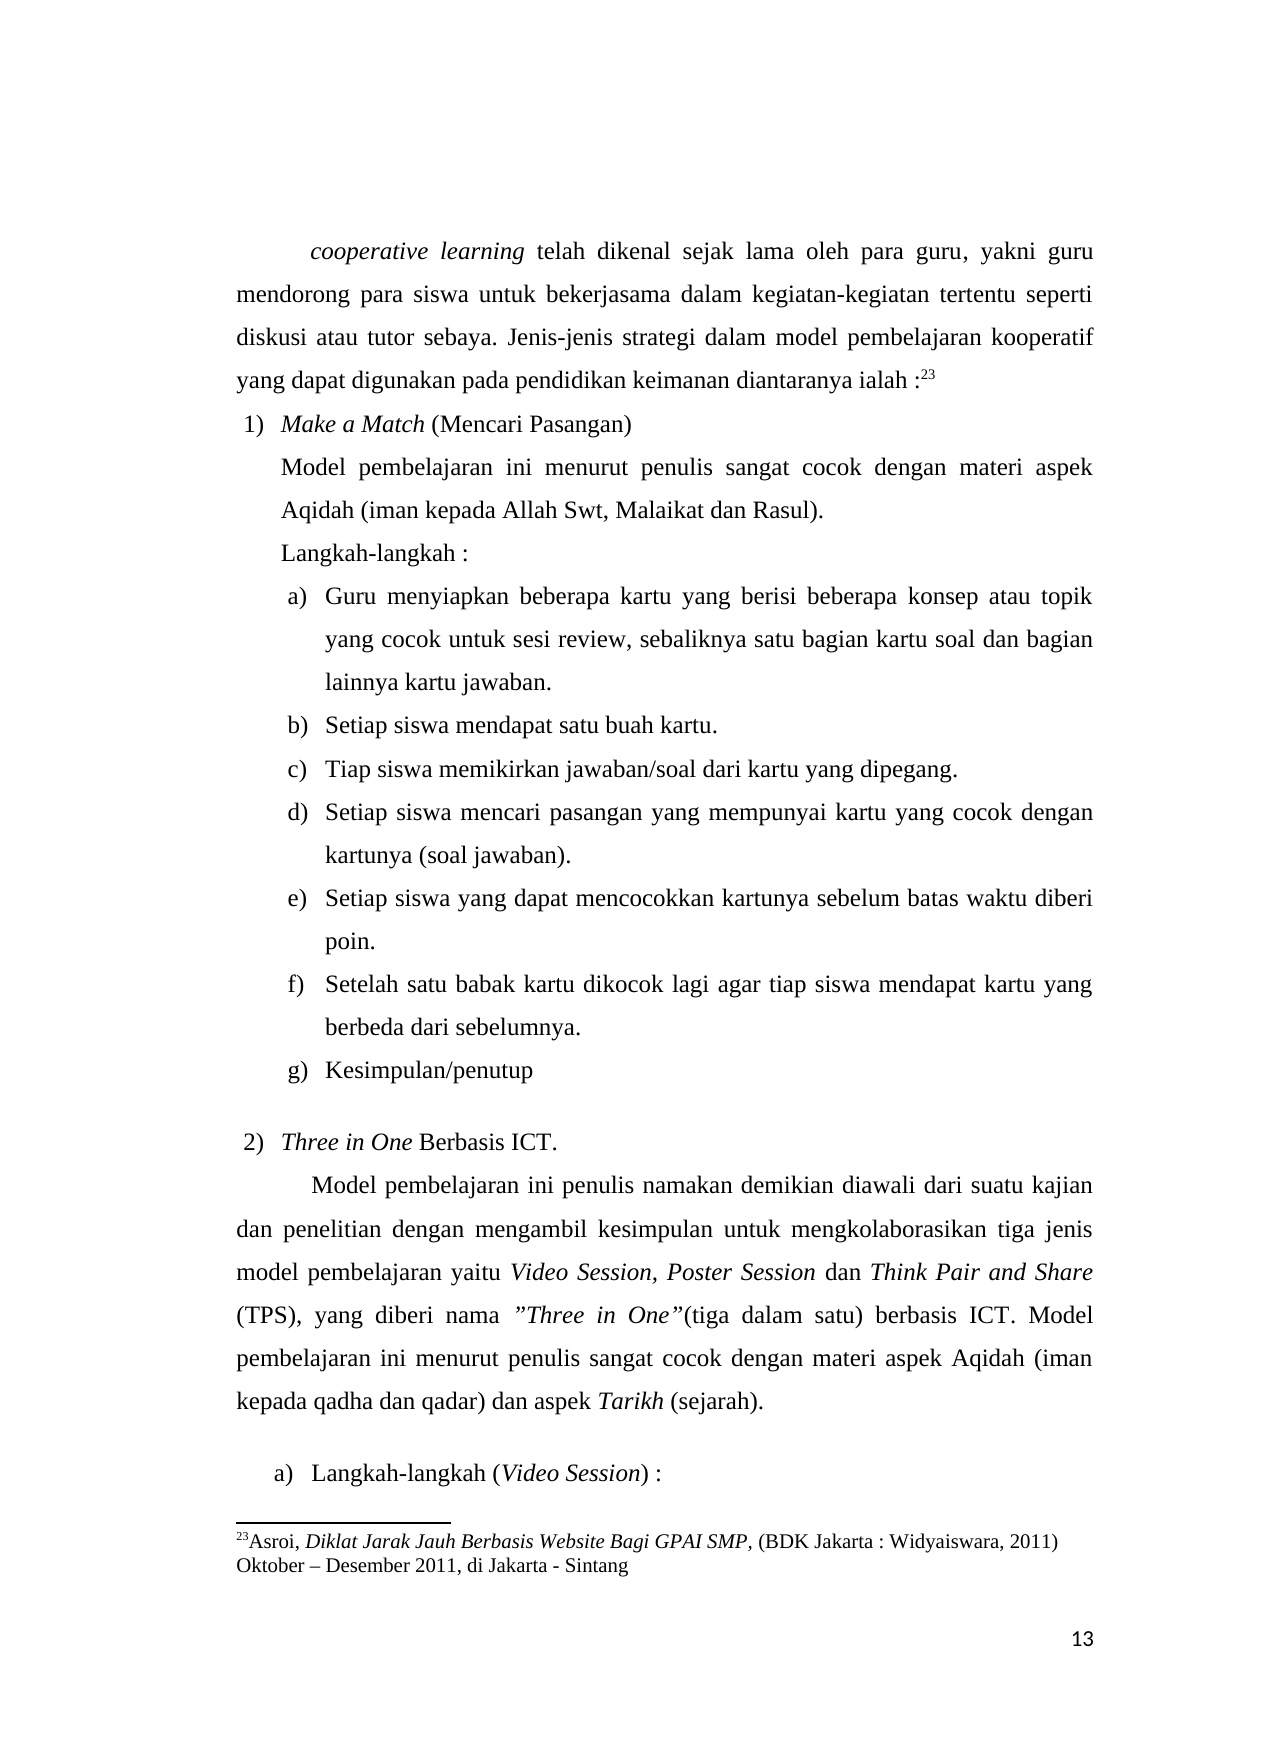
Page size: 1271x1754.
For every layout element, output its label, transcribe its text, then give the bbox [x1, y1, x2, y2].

list Guru menyiapkan beberapa kartu yang berisi beberapa konsep atau topik yang cocok untuk sesi review, sebaliknya satu bagian kartu soal dan bagian lainnya kartu jawaban. [287, 581, 1094, 696]
text cooperative learning telah dikenal sejak lama oleh para guru, yakni guru mendorong para siswa untuk bekerjasama dalam kegiatan-kegiatan tertentu seperti diskusi atau tutor sebaya. Jenis-jenis strategi dalam model pembelajaran kooperatif yang dapat digunakan pada pendidikan keimanan diantaranya ialah : [236, 236, 1094, 394]
list Tiap siswa memikirkan jawaban/soal dari kartu yang dipegang. [287, 754, 1094, 782]
list Langkah-langkah (Video Session) : [274, 1458, 1094, 1487]
list Kesimpulan/penutup [287, 1056, 1094, 1084]
list Setelah satu babak kartu dikocok lagi agar tiap siswa mendapat kartu yang berbeda dari sebelumnya. [287, 969, 1094, 1041]
list Setiap siswa mencari pasangan yang mempunyai kartu yang cocok dengan kartunya (soal jawaban). [287, 797, 1094, 869]
text Model pembelajaran ini penulis namakan demikian diawali dari suatu kajian dan penelitian dengan mengambil kesimpulan untuk mengkolaborasikan tiga jenis model pembelajaran yaitu Video Session, Poster Session dan Think Pair and Share (TPS), yang diberi nama ”Three in One”(tiga dalam satu) berbasis ICT. Model pembelajaran ini menurut penulis sangat cocok dengan materi aspek Aqidah (iman kepada qadha dan qadar) dan aspek Tarikh (sejarah). [236, 1171, 1094, 1415]
list Setiap siswa mendapat satu buah kartu. [287, 711, 1094, 739]
text Model pembelajaran ini menurut penulis sangat cocok dengan materi aspek Aqidah (iman kepada Allah Swt, Malaikat dan Rasul). [281, 452, 1094, 524]
text Langkah-langkah : [281, 538, 1094, 567]
list Three in One Berbasis ICT. [243, 1127, 1094, 1156]
list Setiap siswa yang dapat mencocokkan kartunya sebelum batas waktu diberi poin. [287, 883, 1094, 955]
list Make a Match (Mencari Pasangan) [243, 409, 1094, 437]
